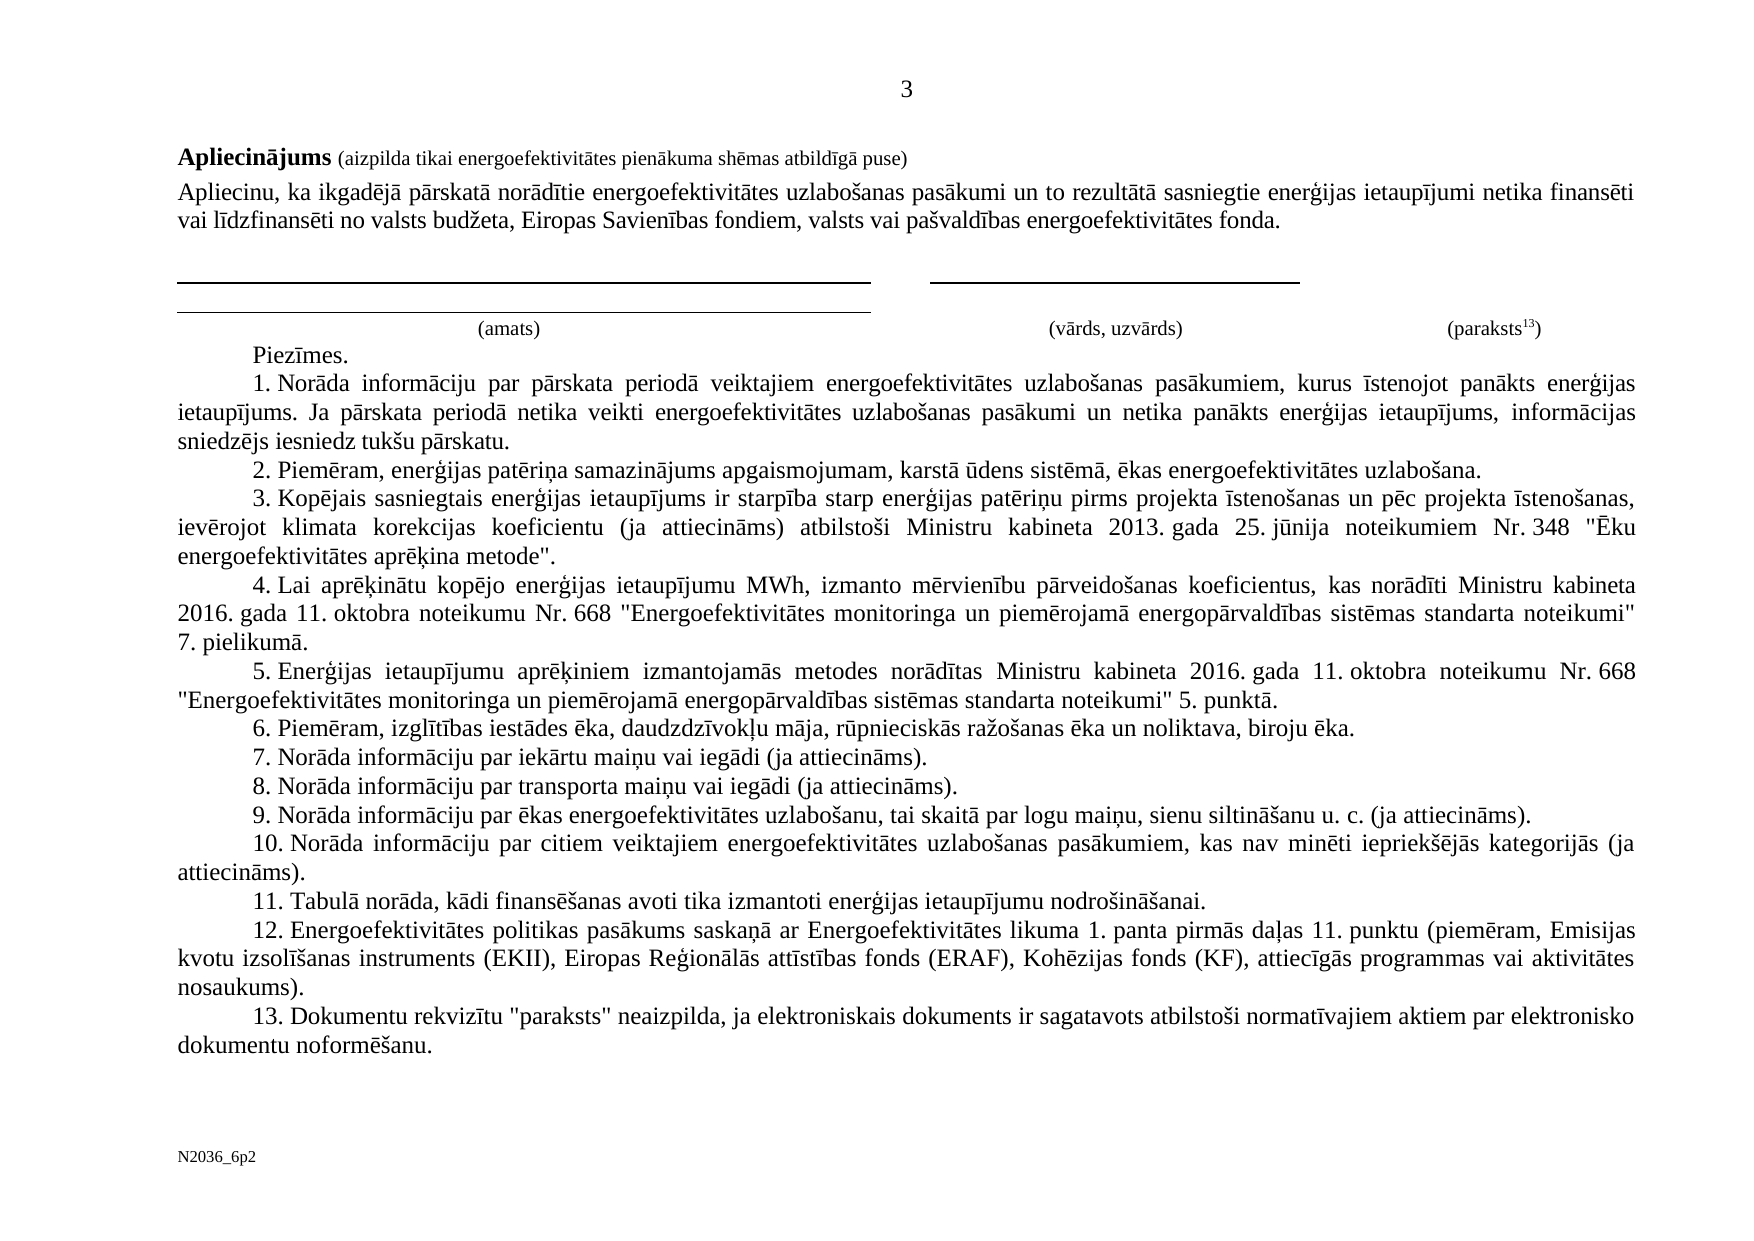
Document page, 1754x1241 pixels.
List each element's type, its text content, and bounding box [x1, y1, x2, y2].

text 11. Tabulā norāda, kādi finansēšanas avoti tika izmantoti enerģijas ietaupījumu nodrošināšanai. [177, 886, 1636, 915]
text 1. Norāda informāciju par pārskata periodā veiktajiem energoefektivitātes uzlabošanas pasākumiem, kurus īstenojot panākts enerģijas ietaupījums. Ja pārskata periodā netika veikti energoefektivitātes uzlabošanas pasākumi un netika panākts enerģijas ietaupījums, informācijas sniedzējs iesniedz tukšu pārskatu. [177, 368, 1636, 455]
text 12. Energoefektivitātes politikas pasākums saskaņā ar Energoefektivitātes likuma 1. panta pirmās daļas 11. punktu (piemēram, Emisijas kvotu izsolīšanas instruments (EKII), Eiropas Reģionālās attīstības fonds (ERAF), Kohēzijas fonds (KF), attiecīgās programmas vai aktivitātes nosaukums). [177, 915, 1636, 1001]
text 2. Piemēram, enerģijas patēriņa samazinājums apgaismojumam, karstā ūdens sistēmā, ēkas energoefektivitātes uzlabošana. [177, 455, 1636, 483]
text 8. Norāda informāciju par transporta maiņu vai iegādi (ja attiecināms). [177, 771, 1636, 800]
text Apliecinu, ka ikgadējā pārskatā norādītie energoefektivitātes uzlabošanas pasākumi un to rezultātā sasniegtie enerģijas ietaupījumi netika finansēti vai līdzfinansēti no valsts budžeta, Eiropas Savienības fondiem, valsts vai pašvaldības energoefektivitātes fonda. [177, 177, 1636, 234]
text Piezīmes. [177, 340, 1636, 368]
text 5. Enerģijas ietaupījumu aprēķiniem izmantojamās metodes norādītas Ministru kabineta 2016. gada 11. oktobra noteikumu Nr. 668 "Energoefektivitātes monitoringa un piemērojamā energopārvaldības sistēmas standarta noteikumi" 5. punktā. [177, 656, 1636, 713]
text 13. Dokumentu rekvizītu "paraksts" neaizpilda, ja elektroniskais dokuments ir sagatavots atbilstoši normatīvajiem aktiem par elektronisko dokumentu noformēšanu. [177, 1001, 1636, 1058]
text (amats) (vārds, uzvārds) (paraksts13) [177, 316, 1636, 340]
text 3. Kopējais sasniegtais enerģijas ietaupījums ir starpība starp enerģijas patēriņu pirms projekta īstenošanas un pēc projekta īstenošanas, ievērojot klimata korekcijas koeficientu (ja attiecināms) atbilstoši Ministru kabineta 2013. gada 25. jūnija noteikumiem Nr. 348 "Ēku energoefektivitātes aprēķina metode". [177, 483, 1636, 570]
text 9. Norāda informāciju par ēkas energoefektivitātes uzlabošanu, tai skaitā par logu maiņu, sienu siltināšanu u. c. (ja attiecināms). [177, 800, 1636, 828]
text Apliecinājums (aizpilda tikai energoefektivitātes pienākuma shēmas atbildīgā puse) [177, 142, 1636, 171]
text 10. Norāda informāciju par citiem veiktajiem energoefektivitātes uzlabošanas pasākumiem, kas nav minēti iepriekšējās kategorijās (ja attiecināms). [177, 828, 1636, 886]
text 7. Norāda informāciju par iekārtu maiņu vai iegādi (ja attiecināms). [177, 742, 1636, 771]
text 4. Lai aprēķinātu kopējo enerģijas ietaupījumu MWh, izmanto mērvienību pārveidošanas koeficientus, kas norādīti Ministru kabineta 2016. gada 11. oktobra noteikumu Nr. 668 "Energoefektivitātes monitoringa un piemērojamā energopārvaldības sistēmas standarta noteikumi" 7. pielikumā. [177, 570, 1636, 656]
text 6. Piemēram, izglītības iestādes ēka, daudzdzīvokļu māja, rūpnieciskās ražošanas ēka un noliktava, biroju ēka. [177, 713, 1636, 742]
